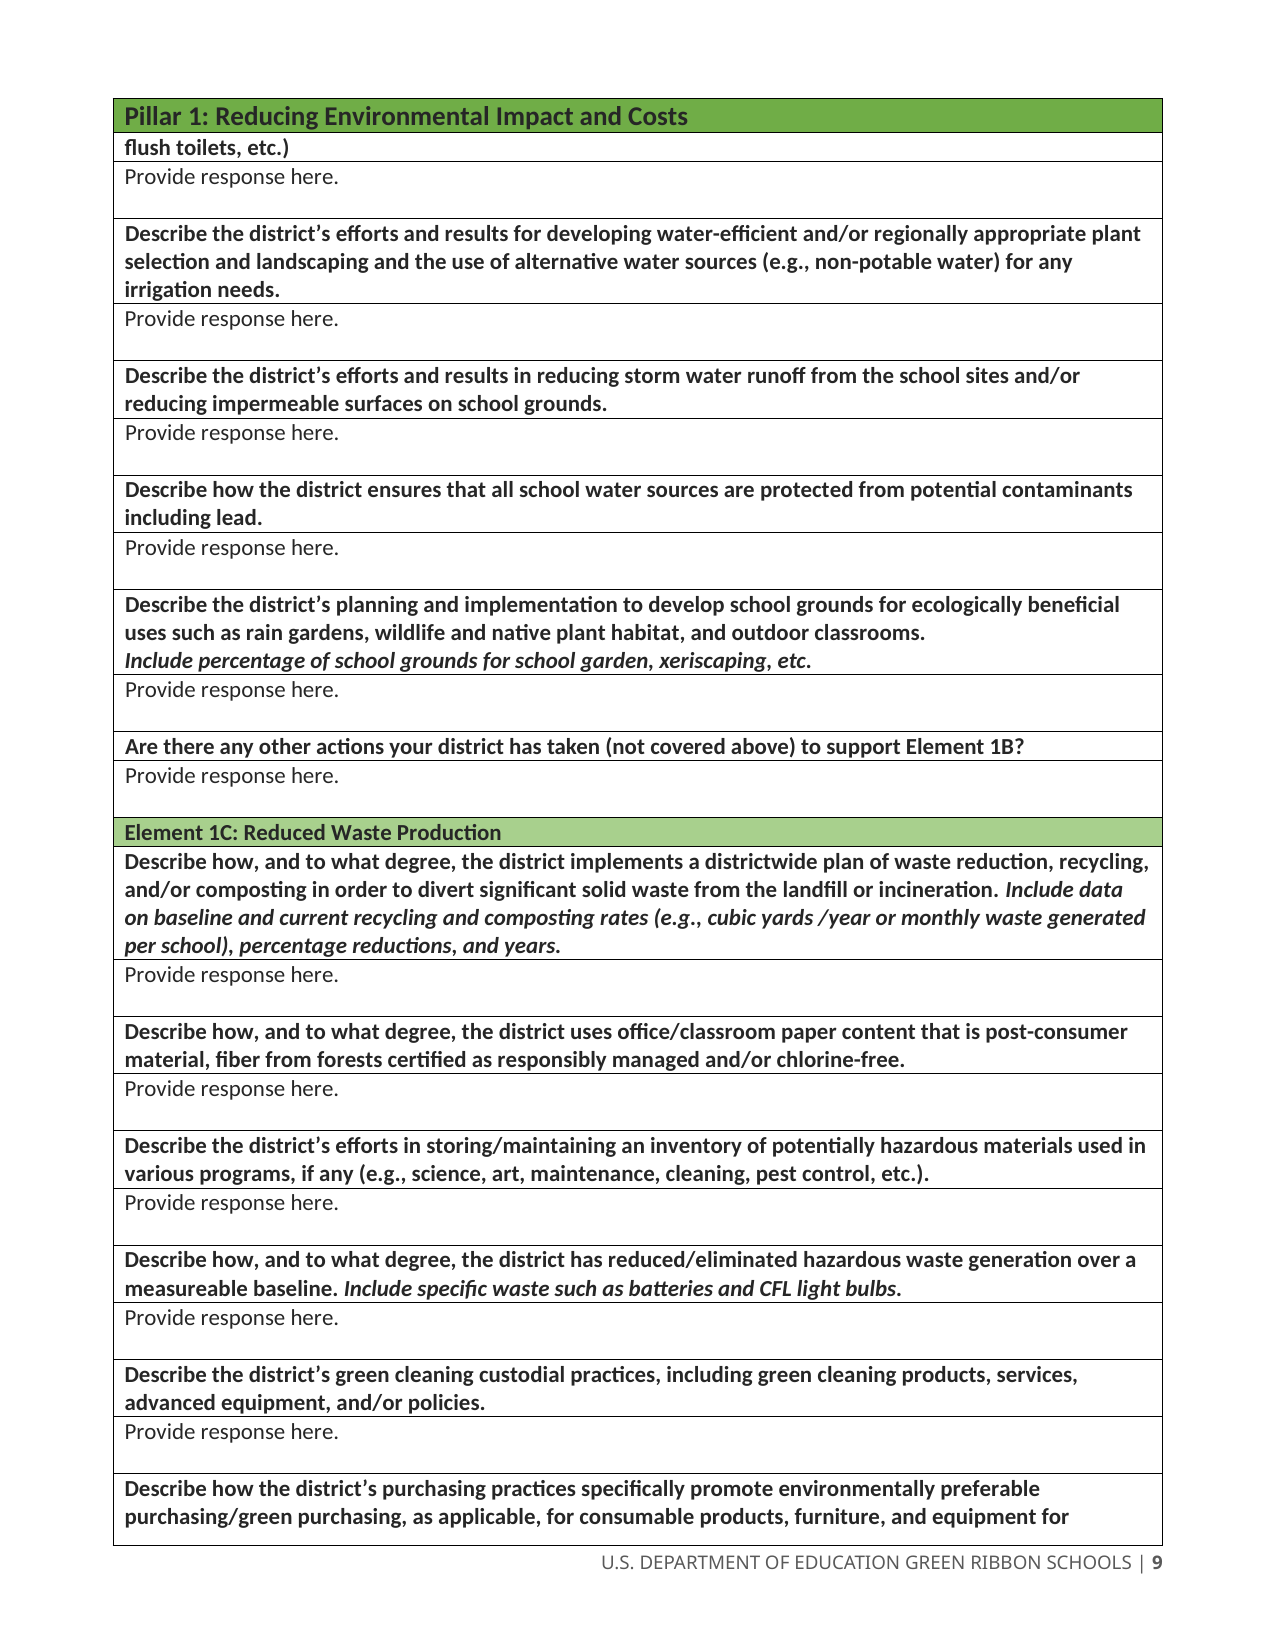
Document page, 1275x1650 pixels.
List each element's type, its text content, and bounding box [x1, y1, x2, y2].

table_cell Describe the district’s efforts and results in reducing storm water runoff from the school sites and/or reducing impermeable surfaces on school grounds. [114, 361, 1162, 417]
table_cell Provide response here. [114, 162, 1162, 218]
table_cell Provide response here. [114, 1189, 1162, 1244]
table_cell Element 1C: Reduced Waste Production [114, 818, 1162, 846]
table_cell Provide response here. [114, 1074, 1162, 1130]
table_cell Provide response here. [114, 419, 1162, 474]
table_cell Provide response here. [114, 1417, 1162, 1473]
table_cell Describe how, and to what degree, the district uses office/classroom paper content that is post-consumer material, fiber from forests certified as responsibly managed and/or chlorine-free. [114, 1017, 1162, 1073]
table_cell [114, 1474, 1162, 1545]
table_cell Provide response here. [114, 1303, 1162, 1359]
table_cell Describe the district’s efforts and results for developing water-efficient and/or regionally appropriate plant selection and landscaping and the use of alternative water sources (e.g., non-potable water) for any irrigation needs. [114, 219, 1162, 303]
table_cell Provide response here. [114, 960, 1162, 1016]
table_cell Describe how, and to what degree, the district implements a districtwide plan of waste reduction, recycling, and/or composting in order to divert significant solid waste from the landfill or incineration. Include data on baseline and current recycling and composting rates (e.g., cubic yards /year or monthly waste generated per school), percentage reductions, and years. [114, 847, 1162, 959]
table_cell Describe the district’s planning and implementation to develop school grounds for ecologically beneficial uses such as rain gardens, wildlife and native plant habitat, and outdoor classrooms. Include percentage of school grounds for school garden, xeriscaping, etc. [114, 590, 1162, 674]
table_header Pillar 1: Reducing Environmental Impact and Costs [114, 99, 1162, 132]
table_cell Provide response here. [114, 304, 1162, 360]
table_cell Describe how the district ensures that all school water sources are protected from potential contaminants including lead. [114, 476, 1162, 532]
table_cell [114, 133, 1162, 161]
table_cell Describe the district’s efforts in storing/maintaining an inventory of potentially hazardous materials used in various programs, if any (e.g., science, art, maintenance, cleaning, pest control, etc.). [114, 1131, 1162, 1187]
table_cell Are there any other actions your district has taken (not covered above) to support Element 1B? [114, 732, 1162, 760]
table_cell Provide response here. [114, 675, 1162, 731]
table_cell Provide response here. [114, 533, 1162, 589]
table_cell Provide response here. [114, 761, 1162, 817]
table_cell Describe the district’s green cleaning custodial practices, including green cleaning products, services, advanced equipment, and/or policies. [114, 1360, 1162, 1416]
table_cell Describe how, and to what degree, the district has reduced/eliminated hazardous waste generation over a measureable baseline. Include specific waste such as batteries and CFL light bulbs. [114, 1246, 1162, 1302]
